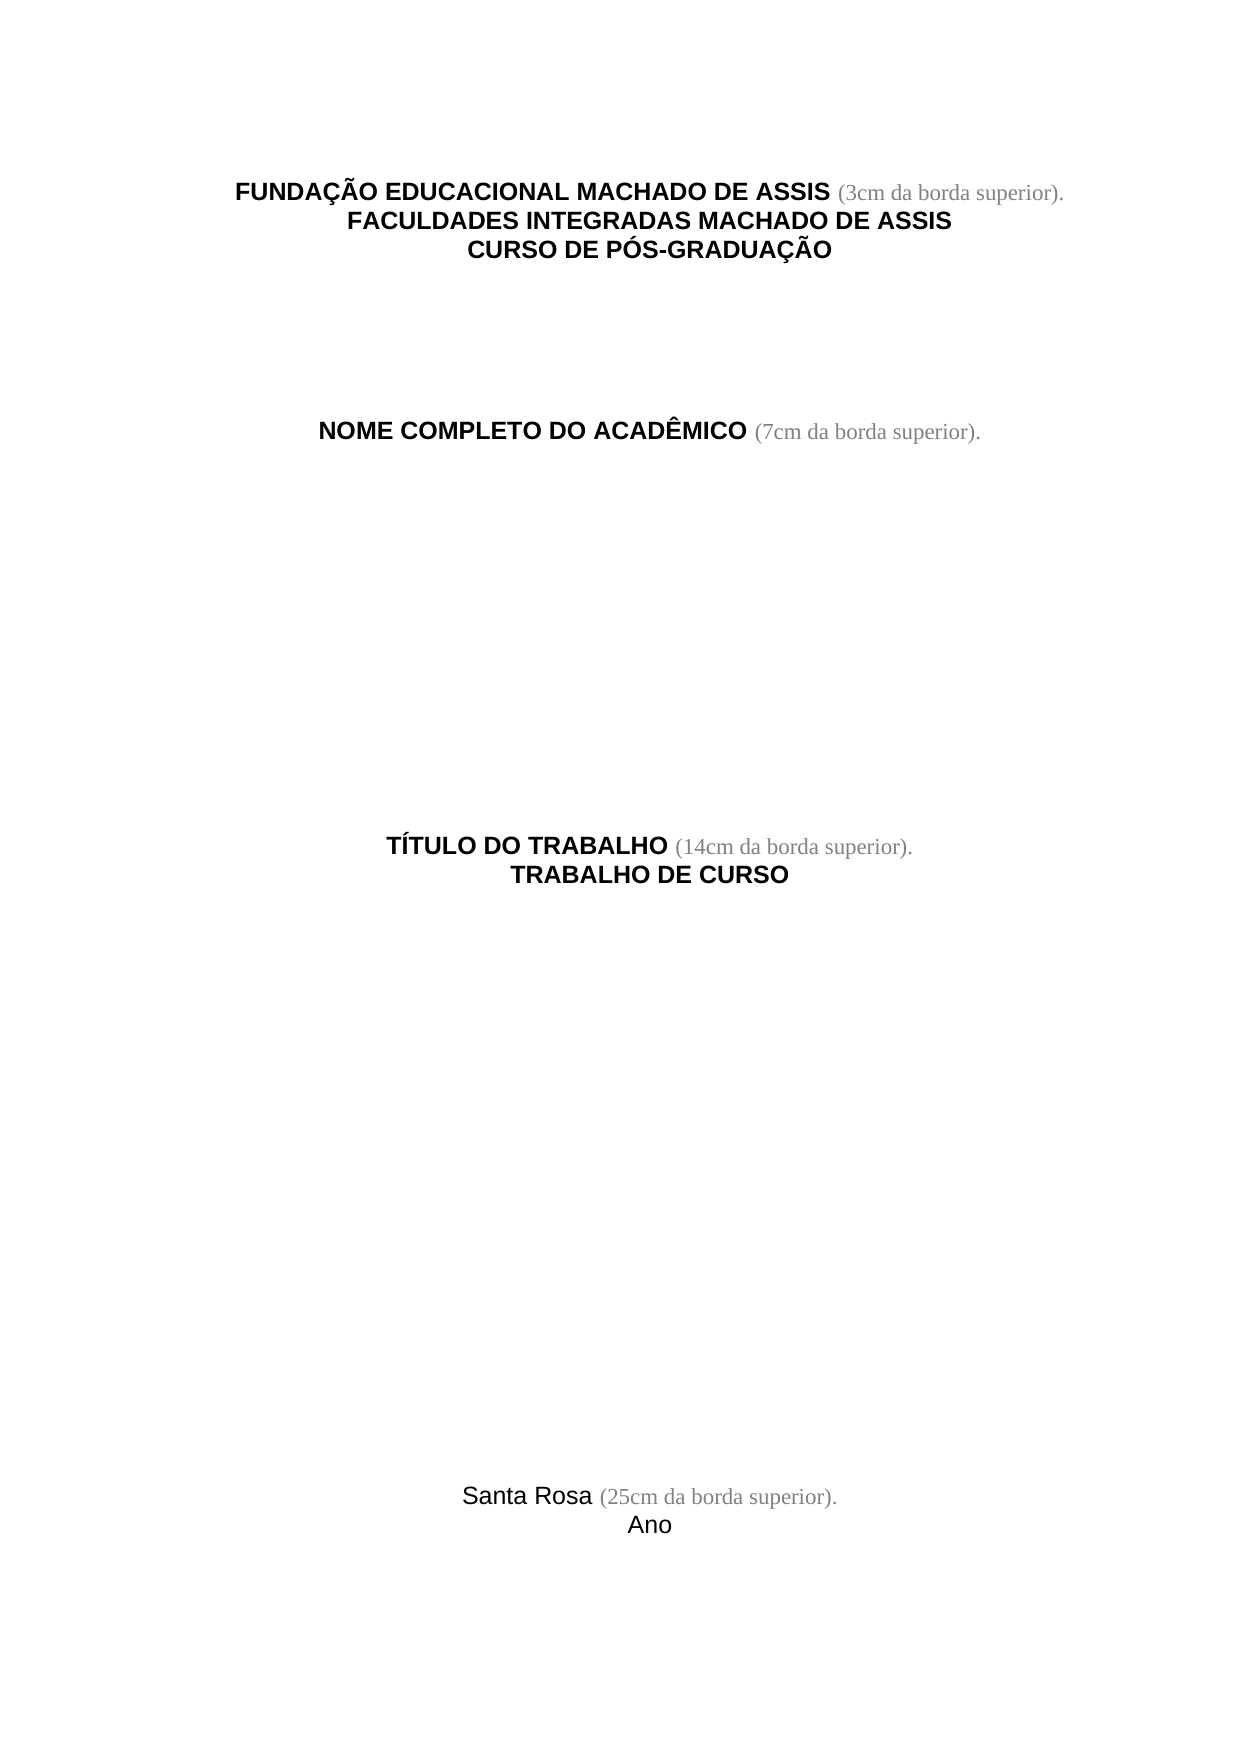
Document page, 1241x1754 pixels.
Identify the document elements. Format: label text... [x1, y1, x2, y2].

text TRABALHO DE CURSO [177, 860, 1122, 889]
text TÍTULO DO TRABALHO (14cm da borda superior). [177, 831, 1122, 860]
text FUNDAÇÃO EDUCACIONAL MACHADO DE ASSIS (3cm da borda superior). [177, 177, 1122, 206]
text CURSO DE PÓS-GRADUAÇÃO [177, 235, 1122, 263]
text Ano [177, 1510, 1122, 1538]
text Santa Rosa (25cm da borda superior). [177, 1481, 1122, 1510]
text NOME COMPLETO DO ACADÊMICO (7cm da borda superior). [177, 416, 1122, 444]
text FACULDADES INTEGRADAS MACHADO DE ASSIS [177, 206, 1122, 235]
